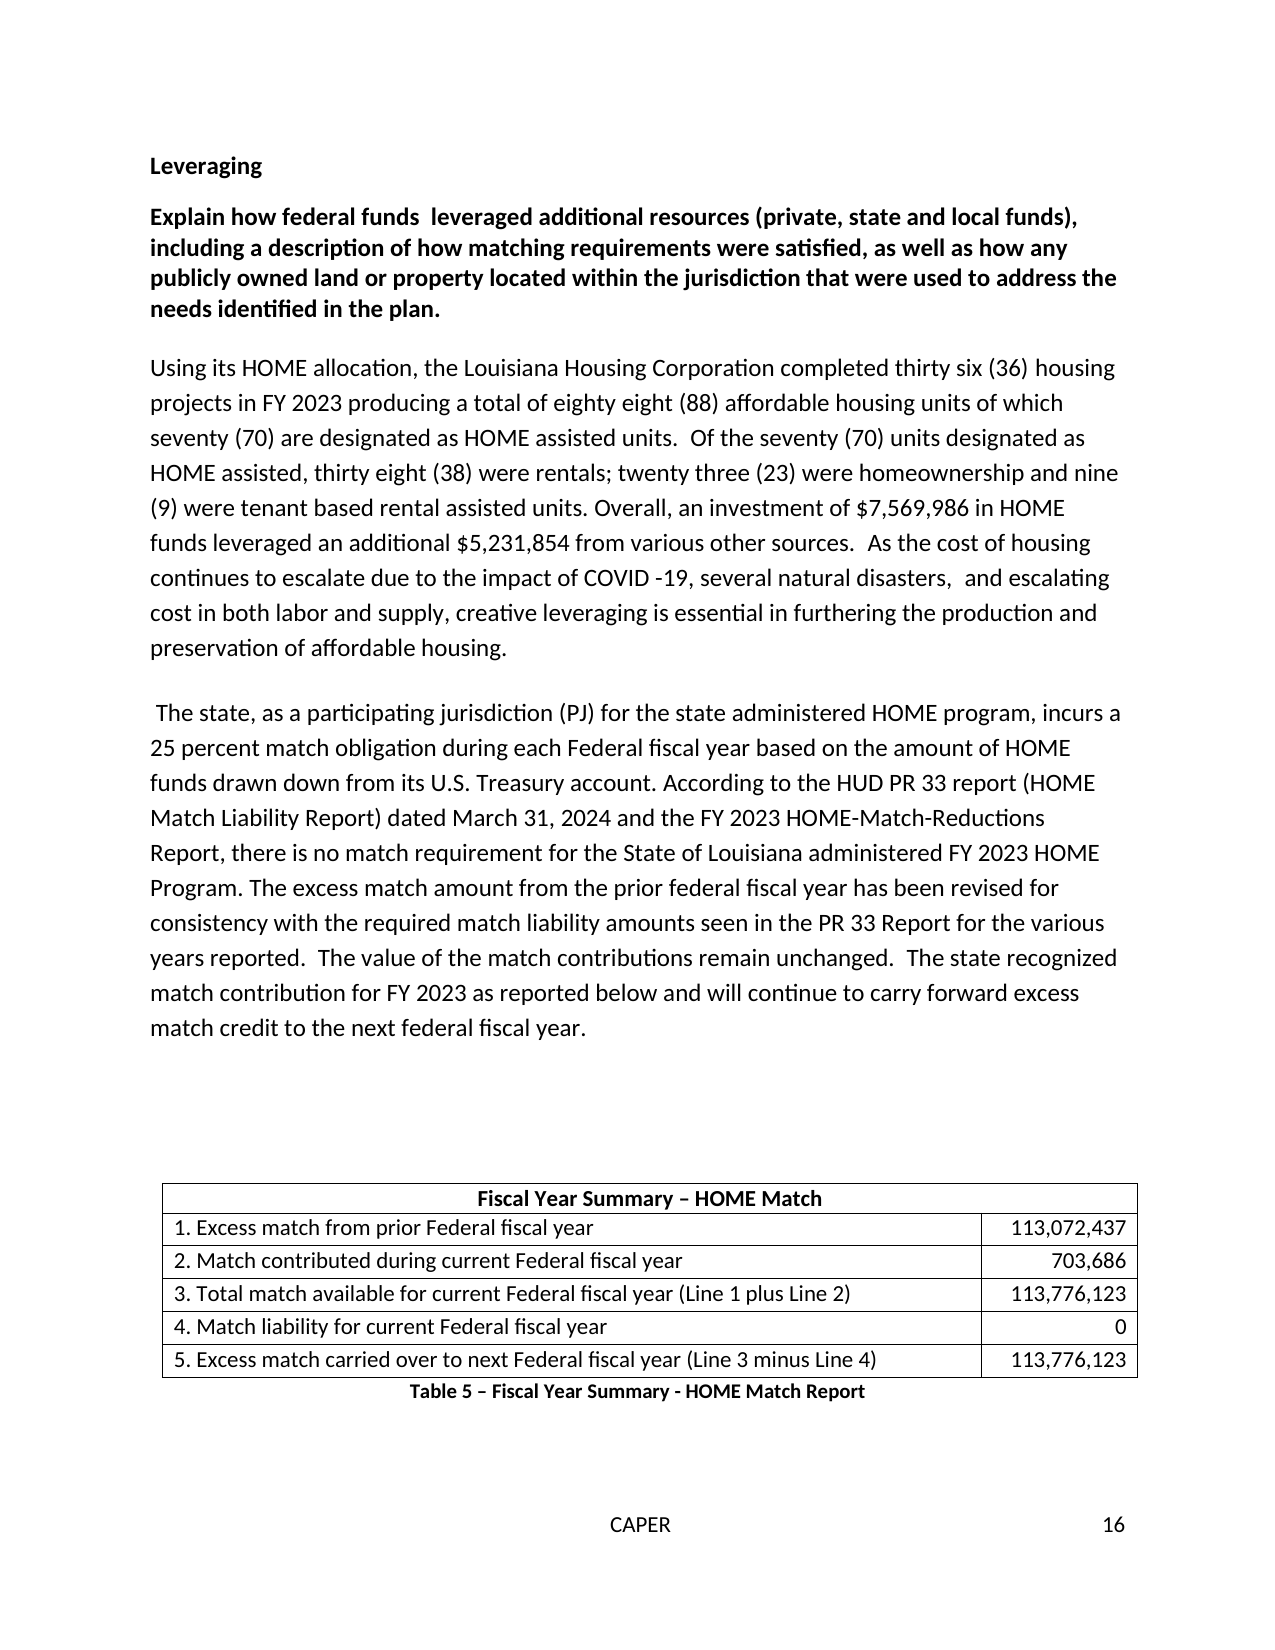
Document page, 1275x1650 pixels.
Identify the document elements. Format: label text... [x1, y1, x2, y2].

table_header Fiscal Year Summary – HOME Match [163, 1184, 1137, 1212]
table_cell 2. Match contributed during current Federal fiscal year [163, 1246, 981, 1278]
text The state, as a participating jurisdiction (PJ) for the state administered HOME program, incurs a 25 percent match obligation during each Federal fiscal year based on the amount of HOME funds drawn down from its U.S. Treasury account. According to the HUD PR 33 report (HOME Match Liability Report) dated March 31, 2024 and the FY 2023 HOME-Match-Reductions Report, there is no match requirement for the State of Louisiana administered FY 2023 HOME Program. The excess match amount from the prior federal fiscal year has been revised for consistency with the required match liability amounts seen in the PR 33 Report for the various years reported. The value of the match contributions remain unchanged. The state recognized match contribution for FY 2023 as reported below and will continue to carry forward excess match credit to the next federal fiscal year. [150, 697, 1125, 1042]
text Leveraging [150, 150, 1125, 181]
text Using its HOME allocation, the Louisiana Housing Corporation completed thirty six (36) housing projects in FY 2023 producing a total of eighty eight (88) affordable housing units of which seventy (70) are designated as HOME assisted units. Of the seventy (70) units designated as HOME assisted, thirty eight (38) were rentals; twenty three (23) were homeownership and nine (9) were tenant based rental assisted units. Overall, an investment of $7,569,986 in HOME funds leveraged an additional $5,231,854 from various other sources. As the cost of housing continues to escalate due to the impact of COVID -19, several natural disasters, and escalating cost in both labor and supply, creative leveraging is essential in furthering the production and preservation of affordable housing. [150, 353, 1125, 663]
table_cell 113,776,123 [982, 1345, 1137, 1377]
table_cell 703,686 [982, 1246, 1137, 1278]
table_cell 5. Excess match carried over to next Federal fiscal year (Line 3 minus Line 4) [163, 1345, 981, 1377]
text Explain how federal funds leveraged additional resources (private, state and local funds), including a description of how matching requirements were satisfied, as well as how any publicly owned land or property located within the jurisdiction that were used to address the needs identified in the plan. [150, 201, 1125, 323]
table_cell 0 [982, 1312, 1137, 1344]
table_cell 3. Total match available for current Federal fiscal year (Line 1 plus Line 2) [163, 1279, 981, 1311]
text Table 5 – Fiscal Year Summary - HOME Match Report [150, 1378, 1125, 1403]
table_cell 113,072,437 [982, 1214, 1137, 1245]
table_cell 1. Excess match from prior Federal fiscal year [163, 1214, 981, 1245]
table_cell 4. Match liability for current Federal fiscal year [163, 1312, 981, 1344]
table_cell 113,776,123 [982, 1279, 1137, 1311]
